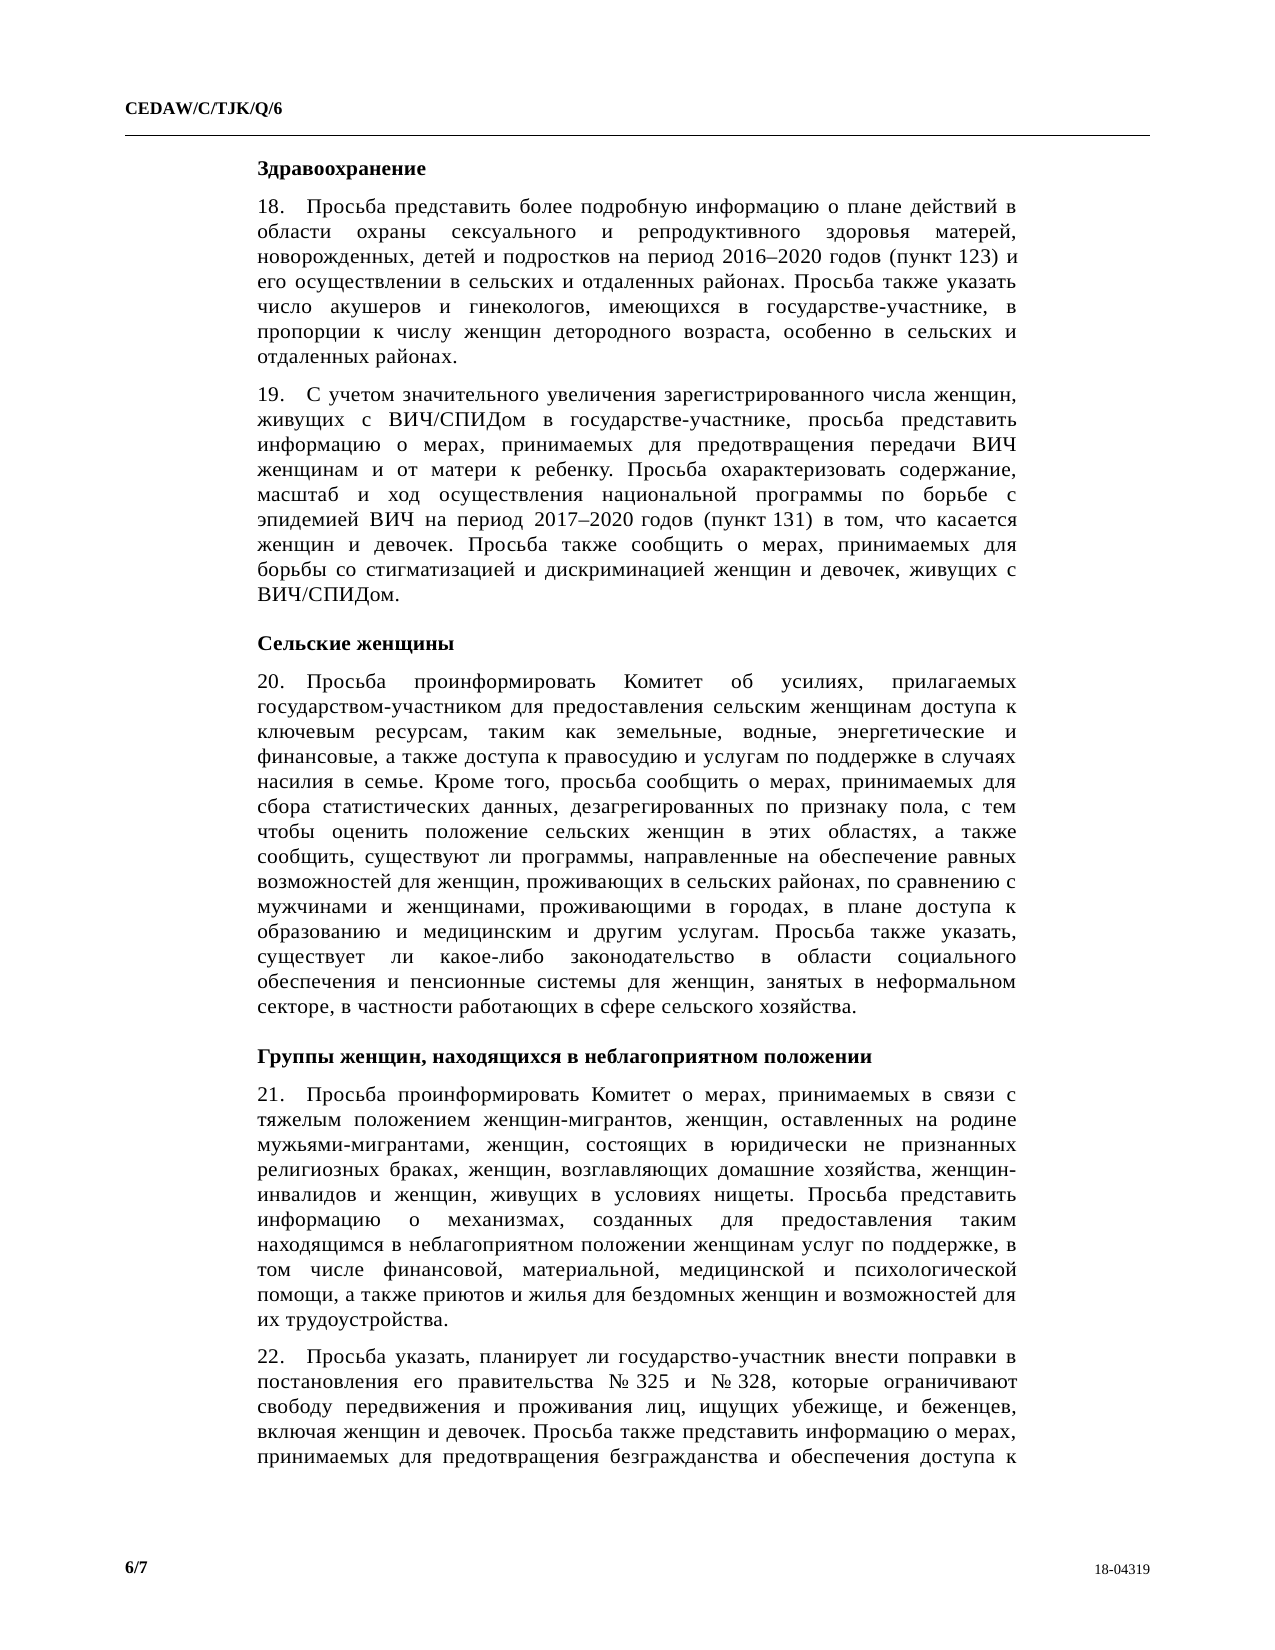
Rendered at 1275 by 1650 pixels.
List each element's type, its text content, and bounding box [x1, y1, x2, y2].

text 20. Просьба проинформировать Комитет об усилиях, прилагаемых государством-участником для предоставления сельским женщинам доступа к ключевым ресурсам, таким как земельные, водные, энергетические и финансовые, а также доступа к правосудию и услугам по поддержке в случаях насилия в семье. Кроме того, просьба сообщить о мерах, принимаемых для сбора статистических данных, дезагрегированных по признаку пола, с тем чтобы оценить положение сельских женщин в этих областях, а также сообщить, существуют ли программы, направленные на обеспечение равных возможностей для женщин, проживающих в сельских районах, по сравнению с мужчинами и женщинами, проживающими в городах, в плане доступа к образованию и медицинским и другим услугам. Просьба также указать, существует ли какое-либо законодательство в области социального обеспечения и пенсионные системы для женщин, занятых в неформальном секторе, в частности работающих в сфере сельского хозяйства. [257, 668, 1018, 1018]
text Сельские женщины [125, 631, 1019, 656]
text Группы женщин, находящихся в неблагоприятном положении [125, 1043, 1019, 1068]
text 19. С учетом значительного увеличения зарегистрированного числа женщин, живущих с ВИЧ/СПИДом в государстве-участнике, просьба представить информацию о мерах, принимаемых для предотвращения передачи ВИЧ женщинам и от матери к ребенку. Просьба охарактеризовать содержание, масштаб и ход осуществления национальной программы по борьбе с эпидемией ВИЧ на период 2017–2020 годов (пункт 131) в том, что касается женщин и девочек. Просьба также сообщить о мерах, принимаемых для борьбы со стигматизацией и дискриминацией женщин и девочек, живущих с ВИЧ/СПИДом. [257, 381, 1018, 606]
text Здравоохранение [125, 156, 1019, 181]
text 21. Просьба проинформировать Комитет о мерах, принимаемых в связи с тяжелым положением женщин-мигрантов, женщин, оставленных на родине мужьями-мигрантами, женщин, состоящих в юридически не признанных религиозных браках, женщин, возглавляющих домашние хозяйства, женщин-инвалидов и женщин, живущих в условиях нищеты. Просьба представить информацию о механизмах, созданных для предоставления таким находящимся в неблагоприятном положении женщинам услуг по поддержке, в том числе финансовой, материальной, медицинской и психологической помощи, а также приютов и жилья для бездомных женщин и возможностей для их трудоустройства. [257, 1081, 1018, 1331]
text 18. Просьба представить более подробную информацию о плане действий в области охраны сексуального и репродуктивного здоровья матерей, новорожденных, детей и подростков на период 2016–2020 годов (пункт 123) и его осуществлении в сельских и отдаленных районах. Просьба также указать число акушеров и гинекологов, имеющихся в государстве-участнике, в пропорции к числу женщин детородного возраста, особенно в сельских и отдаленных районах. [257, 193, 1018, 368]
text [257, 1343, 1018, 1468]
